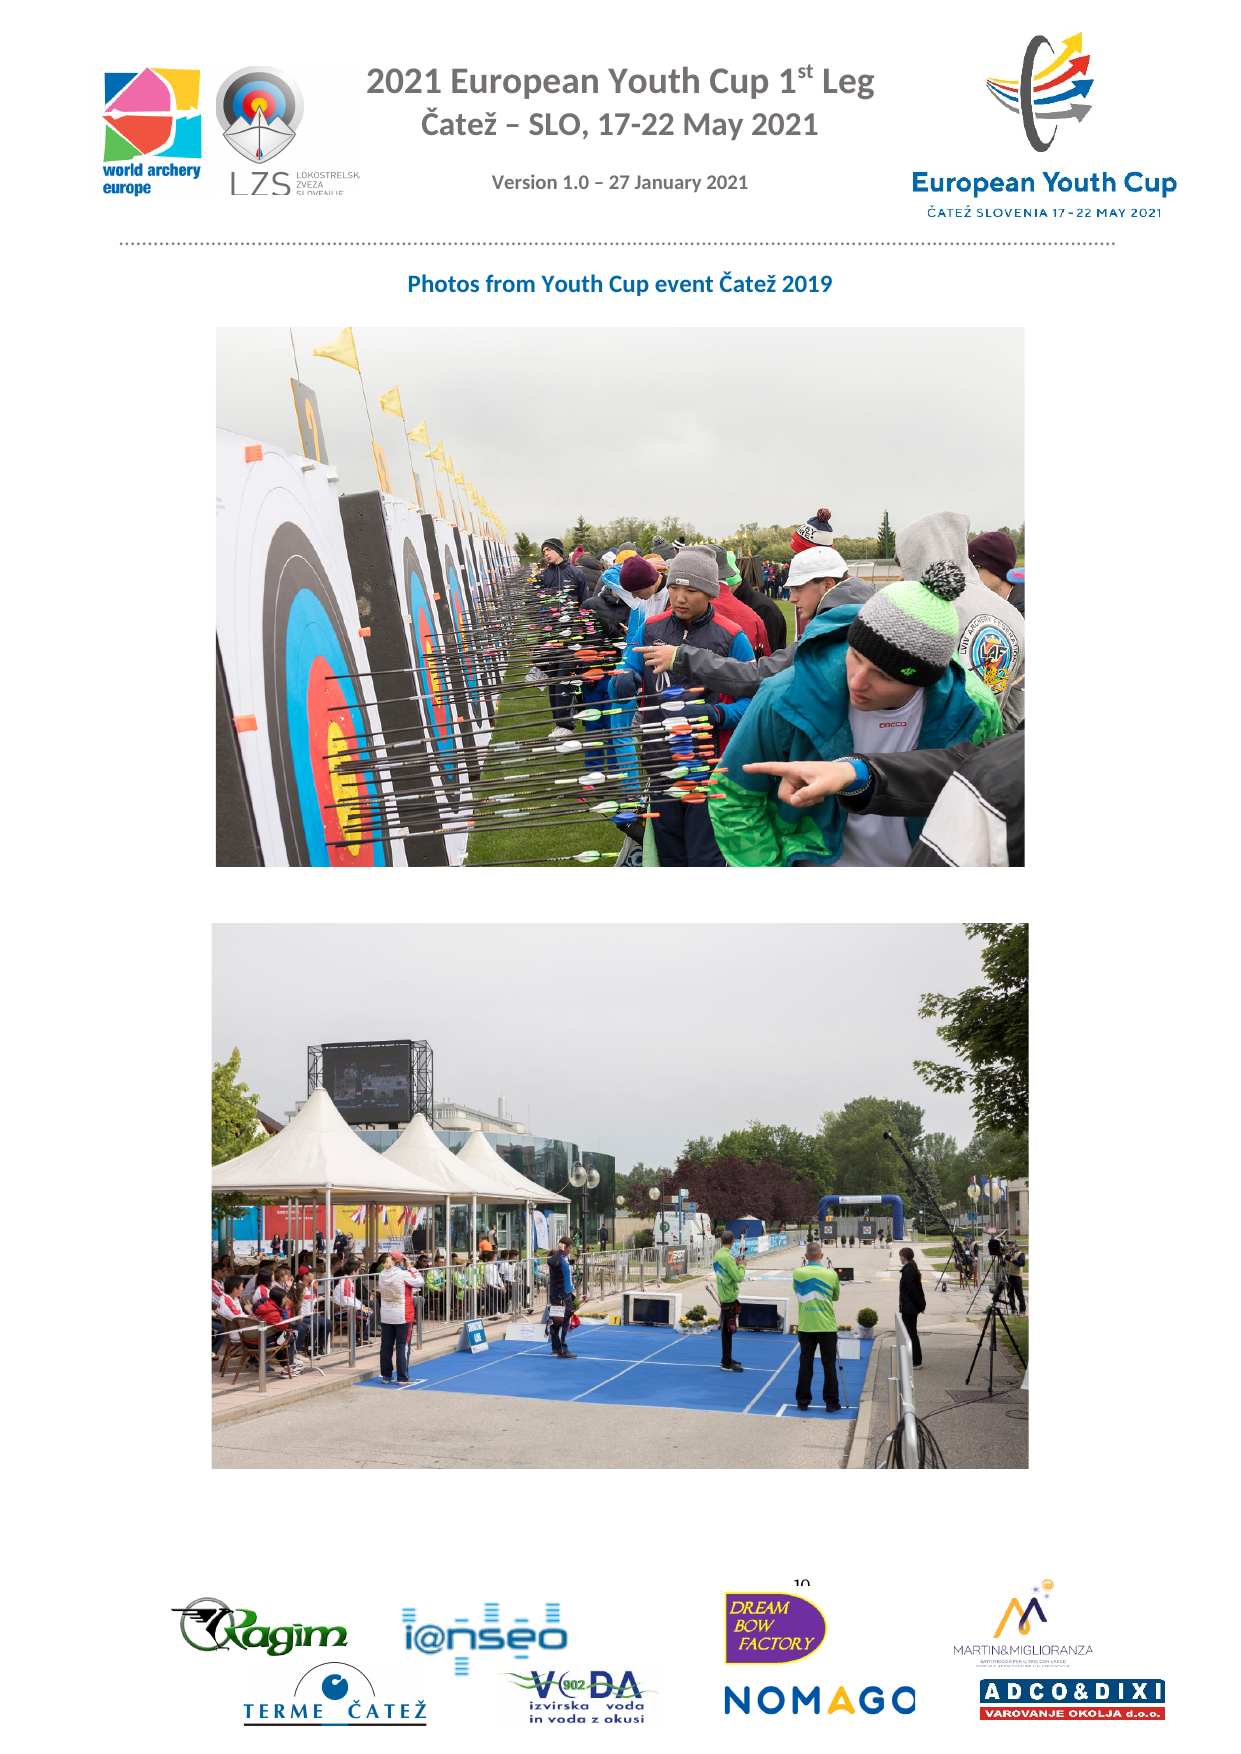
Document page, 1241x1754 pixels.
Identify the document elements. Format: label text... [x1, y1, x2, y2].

picture [211, 923, 1029, 1469]
text ............................................................................................................................................................................. [118, 195, 1122, 251]
text Photos from Youth Cup event Čatež 2019 [118, 268, 1122, 298]
picture [215, 327, 1025, 867]
picture [170, 1597, 355, 1660]
picture [724, 1679, 916, 1718]
picture [970, 1667, 1171, 1733]
picture [717, 1586, 830, 1668]
picture [243, 1599, 661, 1726]
picture [908, 28, 1178, 216]
picture [951, 1578, 1093, 1666]
picture [83, 56, 360, 201]
